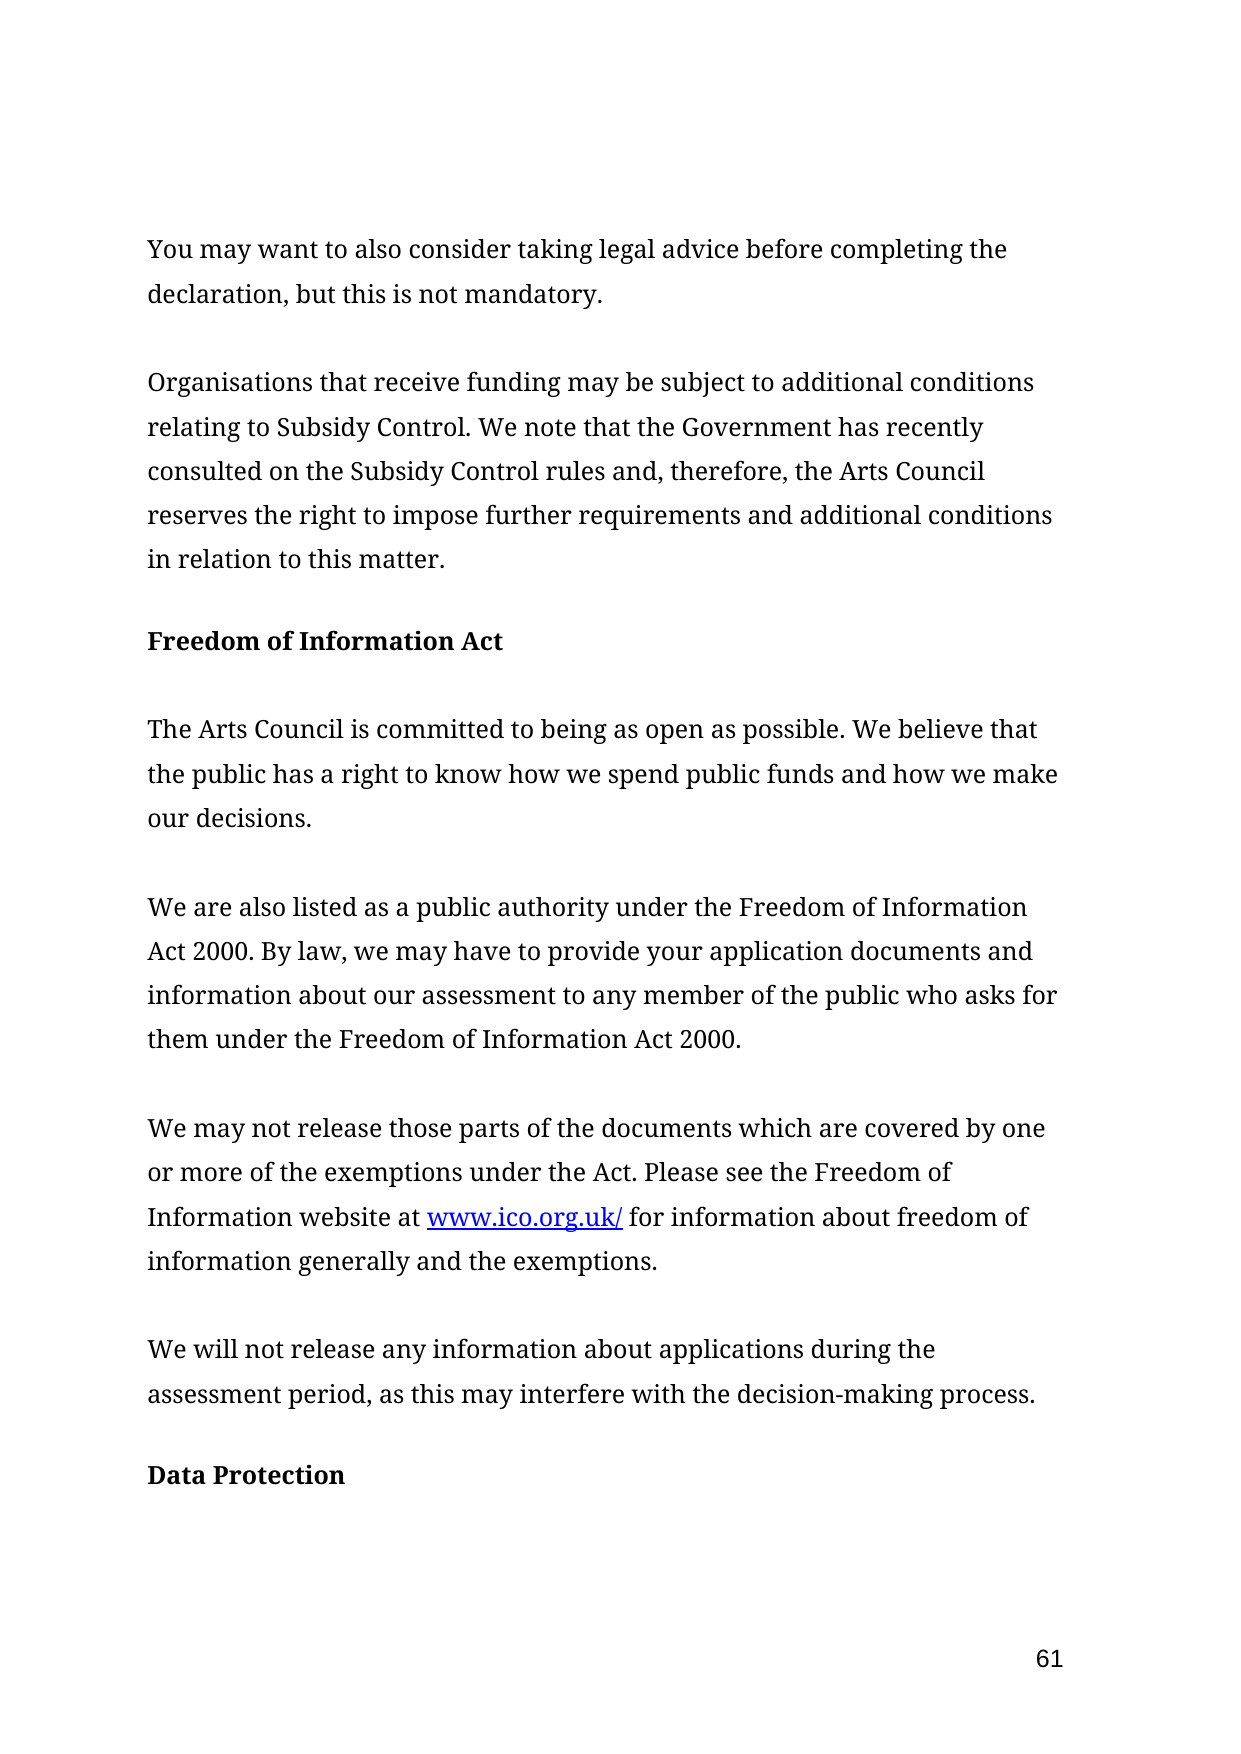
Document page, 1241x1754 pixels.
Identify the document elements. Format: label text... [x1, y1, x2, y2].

text We may not release those parts of the documents which are covered by one or more of the exemptions under the Act. Please see the Freedom of Information website at www.ico.org.uk/ for information about freedom of information generally and the exemptions. [147, 1111, 1063, 1277]
subtitle Freedom of Information Act [147, 624, 1063, 658]
text You may want to also consider taking legal advice before completing the declaration, but this is not mandatory. [147, 232, 1063, 311]
text The Arts Council is committed to being as open as possible. We believe that the public has a right to know how we spend public funds and how we make our decisions. [147, 712, 1063, 835]
text We will not release any information about applications during the assessment period, as this may interfere with the decision-making process. [147, 1332, 1063, 1410]
text We are also listed as a public authority under the Freedom of Information Act 2000. By law, we may have to provide your application documents and information about our assessment to any member of the public who asks for them under the Freedom of Information Act 2000. [147, 889, 1063, 1056]
text Organisations that receive funding may be subject to additional conditions relating to Subsidy Control. We note that the Government has recently consulted on the Subsidy Control rules and, therefore, the Arts Council reserves the right to impose further requirements and additional conditions in relation to this matter. [147, 365, 1063, 576]
subtitle Data Protection [147, 1458, 1063, 1492]
